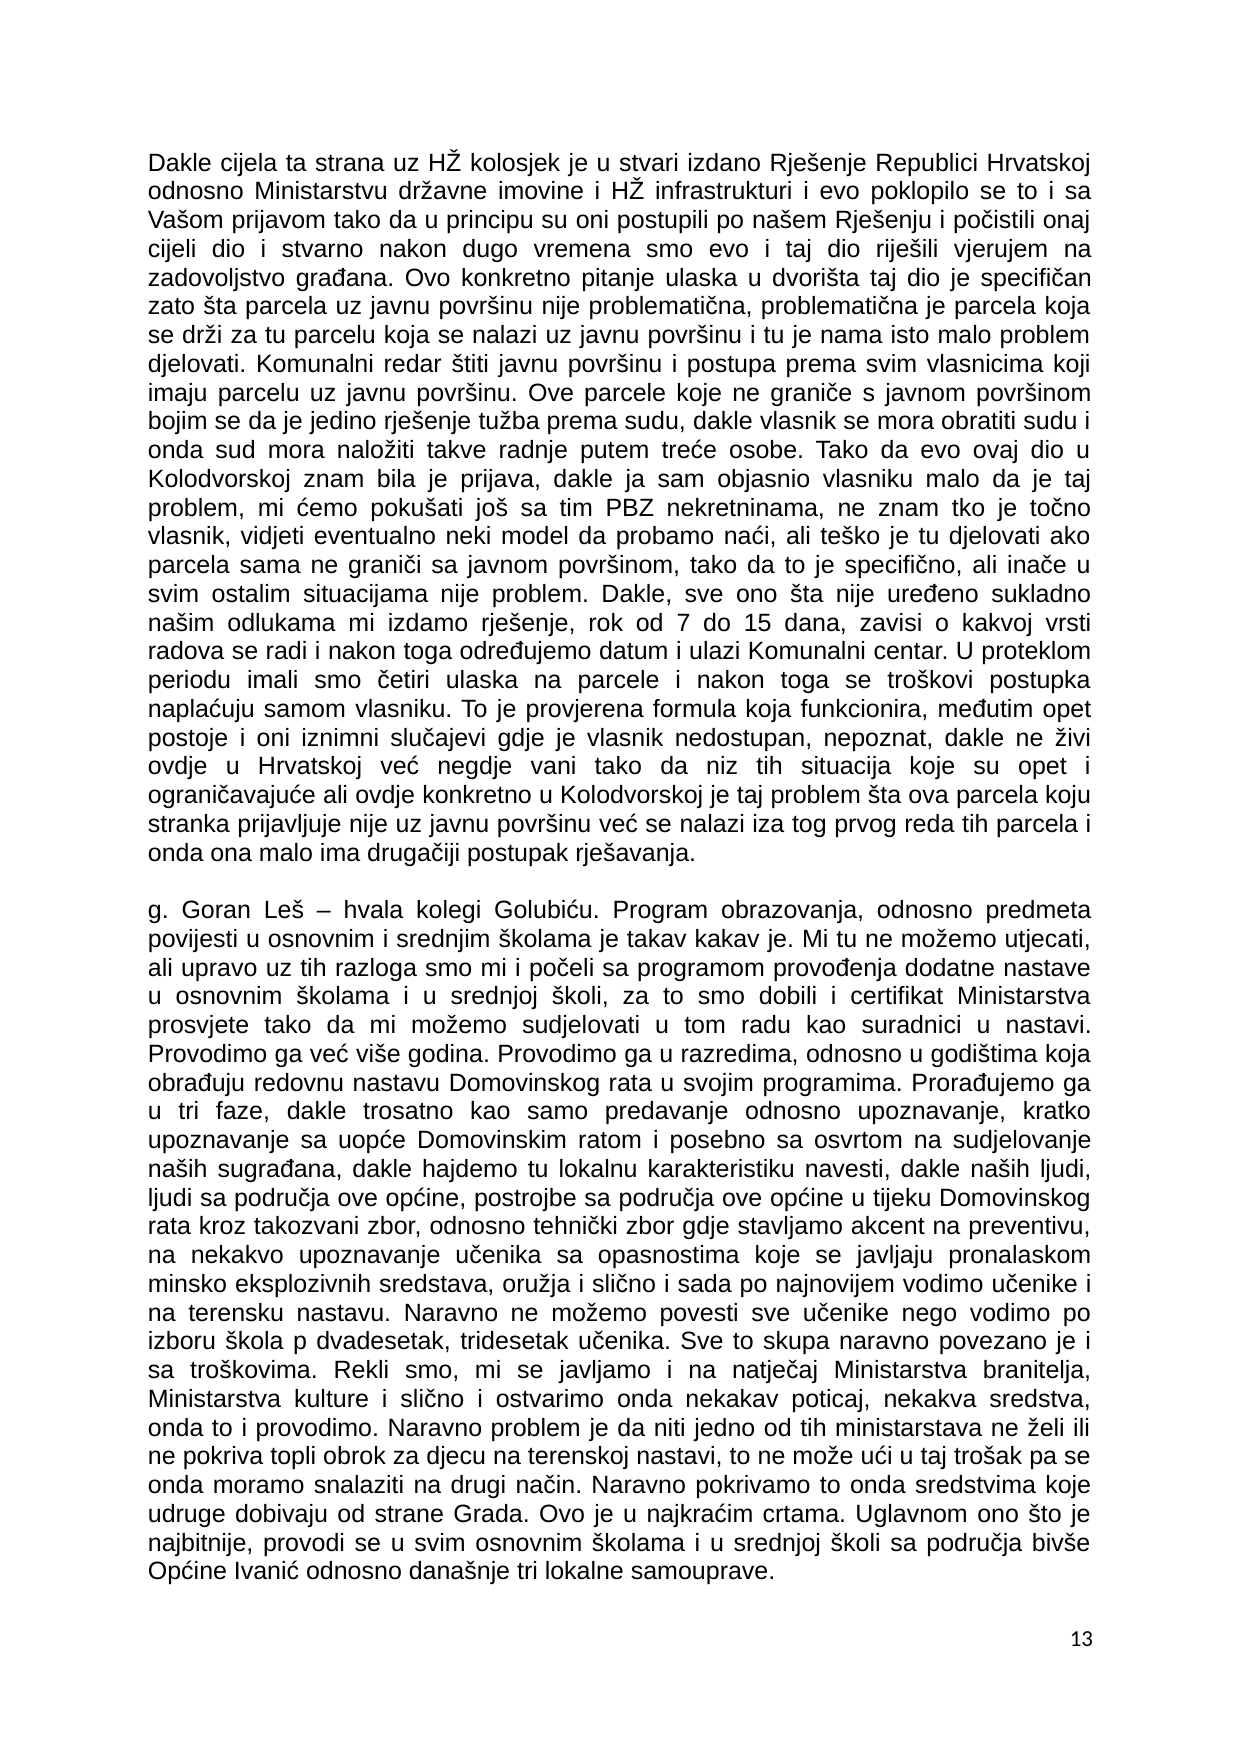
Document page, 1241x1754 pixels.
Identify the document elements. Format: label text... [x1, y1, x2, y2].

text g. Goran Leš – hvala kolegi Golubiću. Program obrazovanja, odnosno predmeta povijesti u osnovnim i srednjim školama je takav kakav je. Mi tu ne možemo utjecati, ali upravo uz tih razloga smo mi i počeli sa programom provođenja dodatne nastave u osnovnim školama i u srednjoj školi, za to smo dobili i certifikat Ministarstva prosvjete tako da mi možemo sudjelovati u tom radu kao suradnici u nastavi. Provodimo ga već više godina. Provodimo ga u razredima, odnosno u godištima koja obrađuju redovnu nastavu Domovinskog rata u svojim programima. Prorađujemo ga u tri faze, dakle trosatno kao samo predavanje odnosno upoznavanje, kratko upoznavanje sa uopće Domovinskim ratom i posebno sa osvrtom na sudjelovanje naših sugrađana, dakle hajdemo tu lokalnu karakteristiku navesti, dakle naših ljudi, ljudi sa područja ove općine, postrojbe sa područja ove općine u tijeku Domovinskog rata kroz takozvani zbor, odnosno tehnički zbor gdje stavljamo akcent na preventivu, na nekakvo upoznavanje učenika sa opasnostima koje se javljaju pronalaskom minsko eksplozivnih sredstava, oružja i slično i sada po najnovijem vodimo učenike i na terensku nastavu. Naravno ne možemo povesti sve učenike nego vodimo po izboru škola p dvadesetak, tridesetak učenika. Sve to skupa naravno povezano je i sa troškovima. Rekli smo, mi se javljamo i na natječaj Ministarstva branitelja, Ministarstva kulture i slično i ostvarimo onda nekakav poticaj, nekakva sredstva, onda to i provodimo. Naravno problem je da niti jedno od tih ministarstava ne želi ili ne pokriva topli obrok za djecu na terenskoj nastavi, to ne može ući u taj trošak pa se onda moramo snalaziti na drugi način. Naravno pokrivamo to onda sredstvima koje udruge dobivaju od strane Grada. Ovo je u najkraćim crtama. Uglavnom ono što je najbitnije, provodi se u svim osnovnim školama i u srednjoj školi sa područja bivše Općine Ivanić odnosno današnje tri lokalne samouprave. [148, 895, 1093, 1585]
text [148, 148, 1093, 866]
